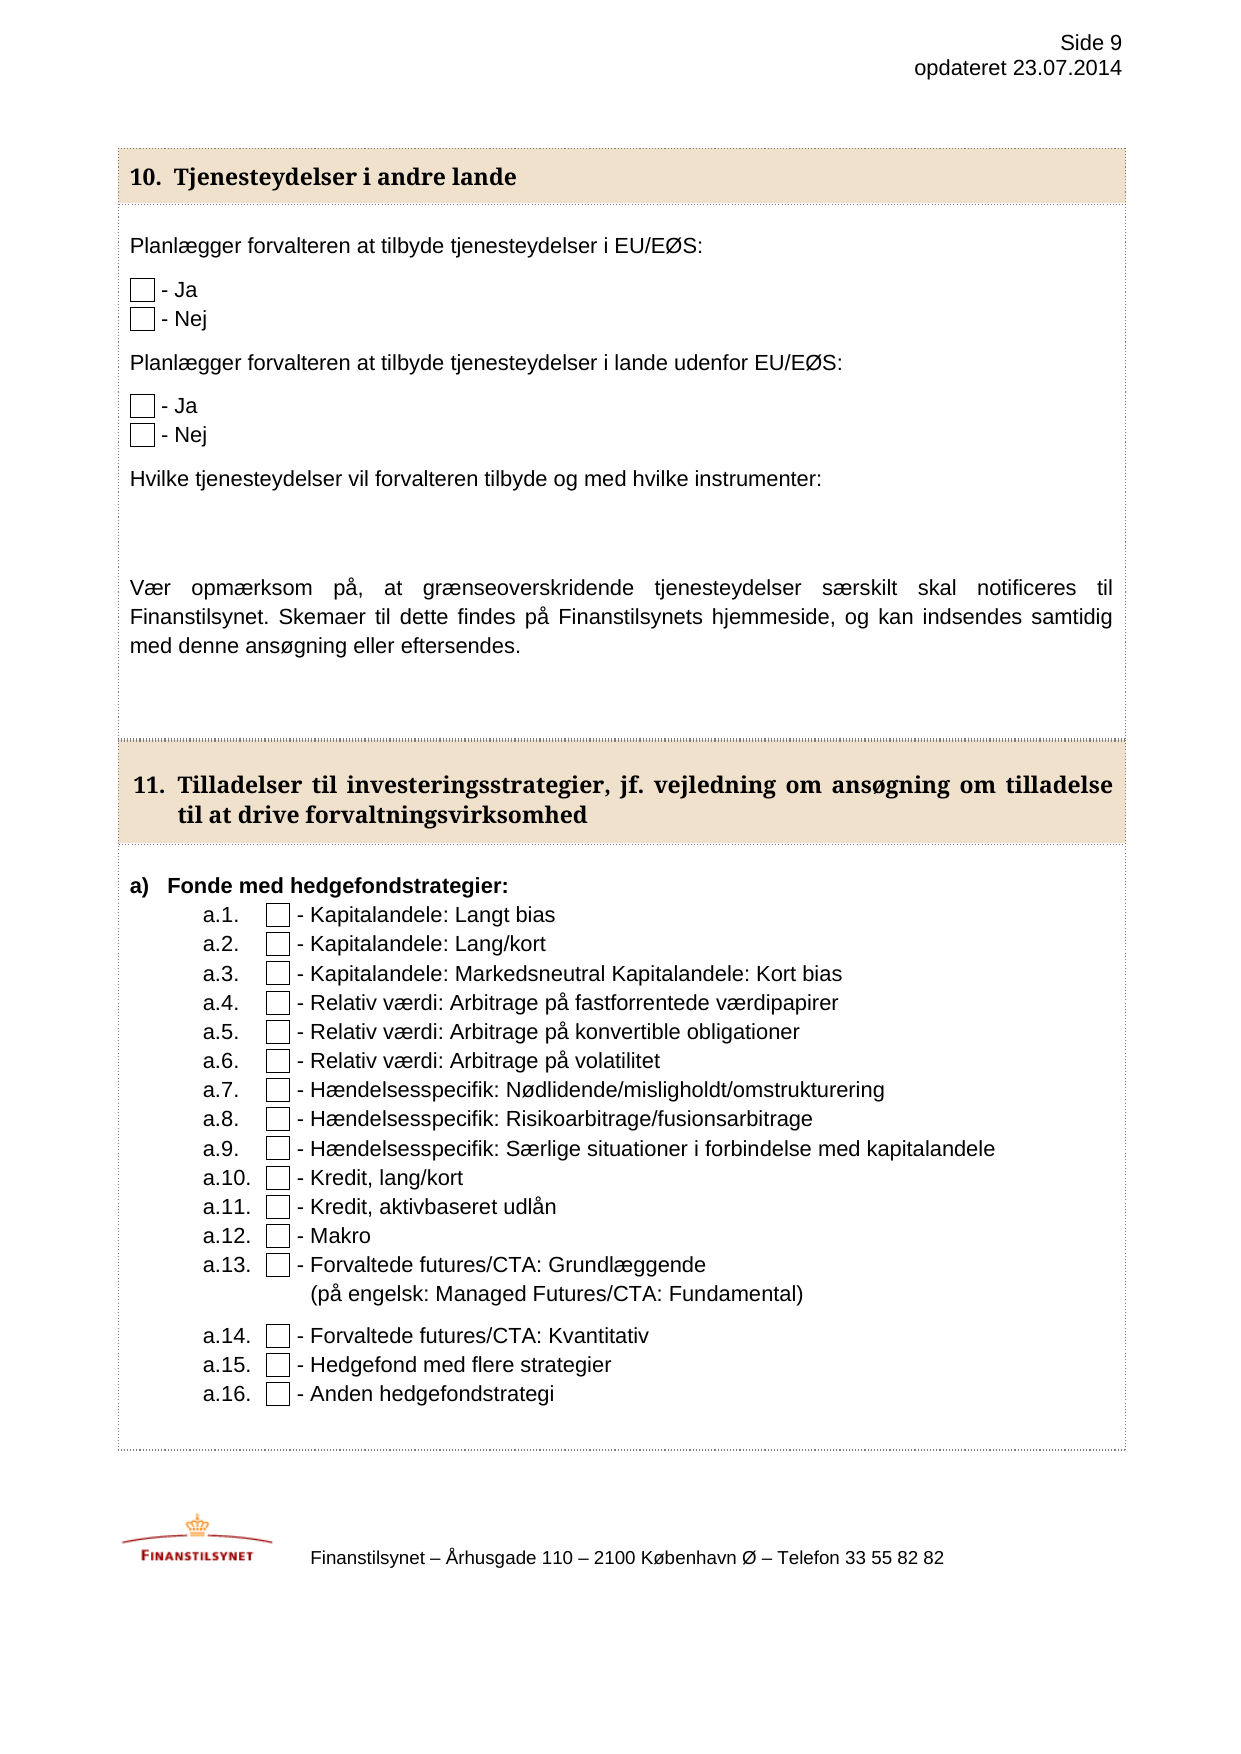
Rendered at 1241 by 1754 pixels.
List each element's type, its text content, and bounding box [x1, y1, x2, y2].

table_header Tilladelser til investeringsstrategier, jf. vejledning om ansøgning om tilladelse til at drive forvaltningsvirksomhed [118, 740, 1126, 843]
table_cell Tjenesteydelser i andre lande [118, 148, 1126, 203]
picture [118, 1509, 276, 1564]
table_cell Planlægger forvalteren at tilbyde tjenesteydelser i EU/EØS: - Ja - Nej Planlægger forvalteren at tilbyde tjenesteydelser i lande udenfor EU/EØS: - Ja - Nej Hvilke tjenesteydelser vil forvalteren tilbyde og med hvilke instrumenter: Vær opmærksom på, at grænseoverskridende tjenesteydelser særskilt skal notificeres til Finanstilsynet. Skemaer til dette findes på Finanstilsynets hjemmeside, og kan indsendes samtidig med denne ansøgning eller eftersendes. [118, 204, 1126, 738]
